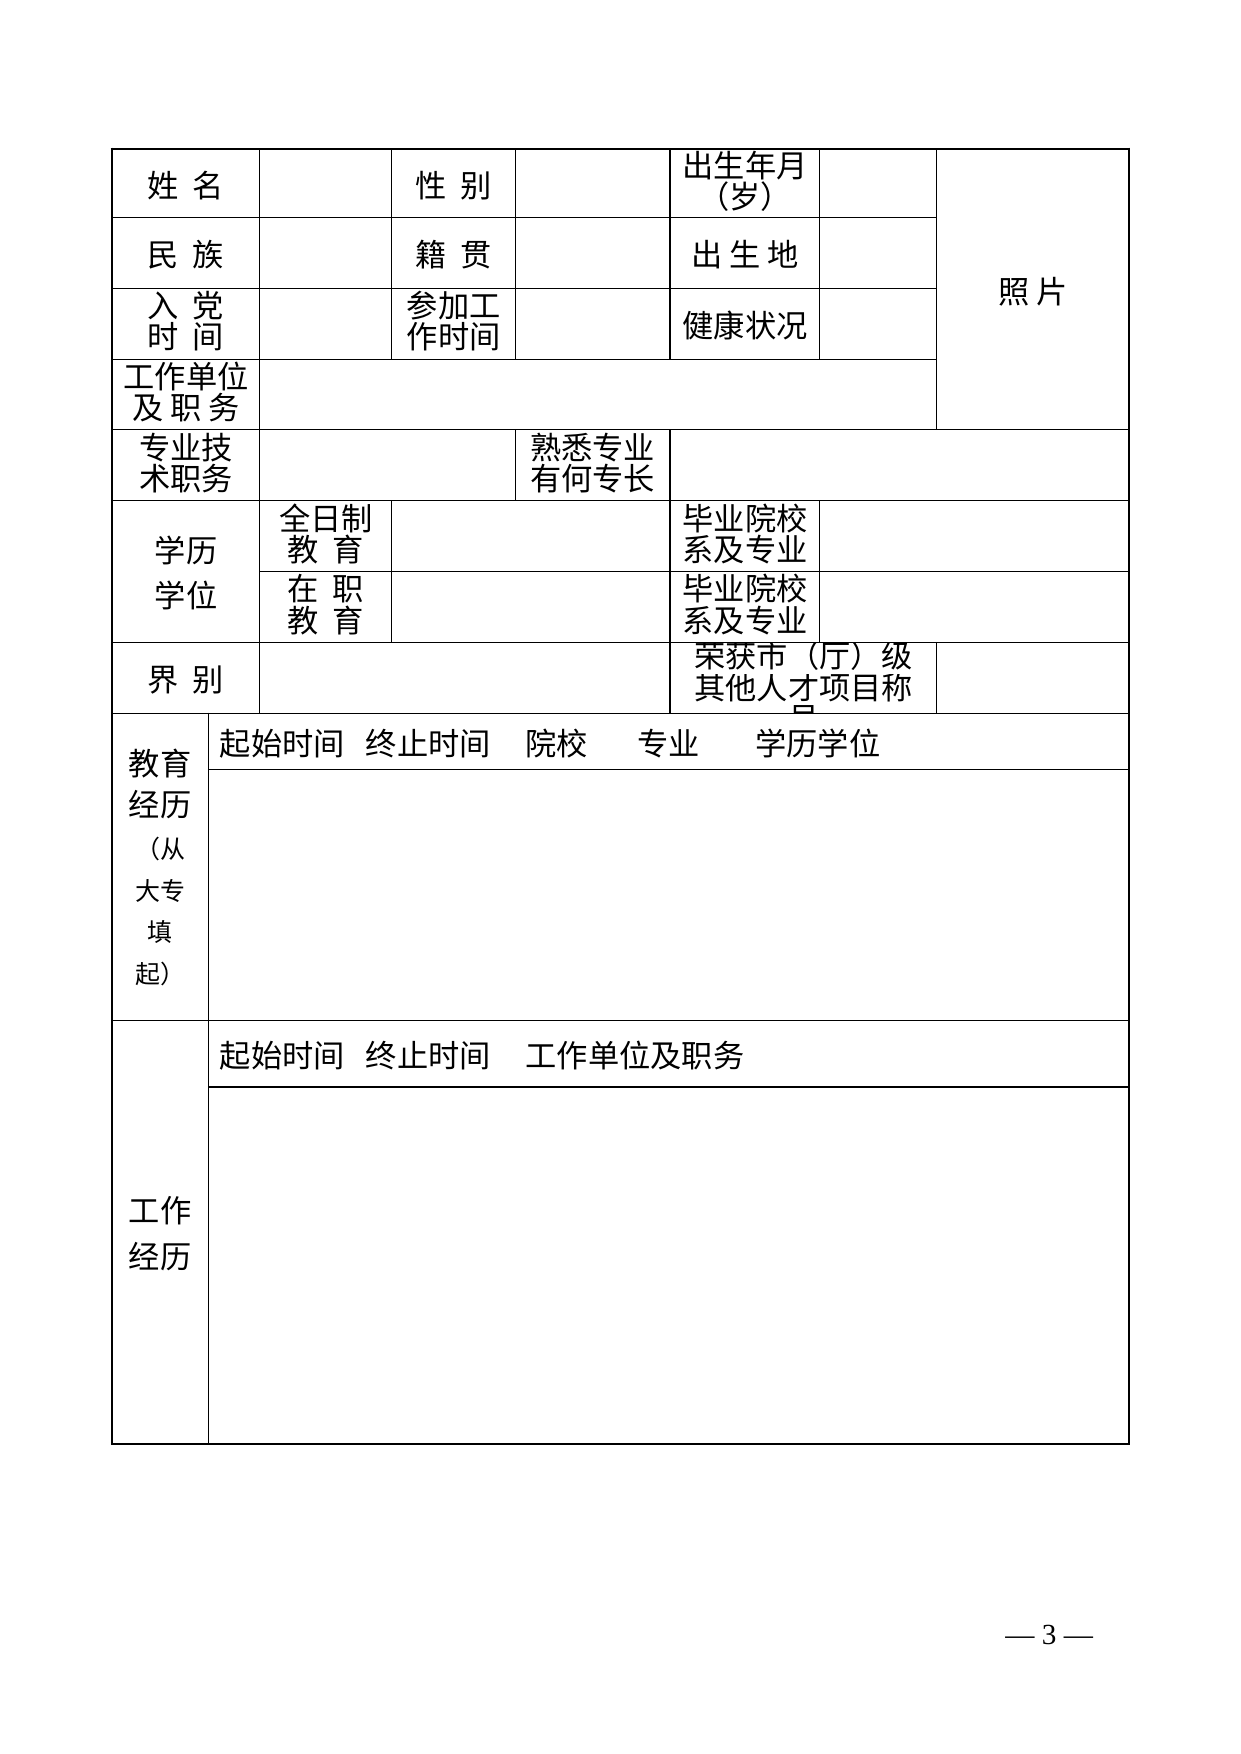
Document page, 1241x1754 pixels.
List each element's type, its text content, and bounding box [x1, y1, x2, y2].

table_cell [209, 1088, 1128, 1443]
table_cell 籍 贯 [392, 218, 515, 288]
table_cell [671, 430, 1128, 500]
table_cell 入 党 时 间 [113, 289, 259, 358]
table_cell [820, 501, 1128, 571]
table_cell [516, 289, 669, 358]
table_header [260, 150, 391, 217]
table_cell 毕业院校 系及专业 [671, 501, 819, 571]
table_cell [937, 643, 1128, 713]
table_cell 在 职 教 育 [260, 572, 391, 642]
table_cell 民 族 [113, 218, 259, 288]
table_cell 教育经历（从大专填起） [113, 714, 208, 1020]
table_cell 工作经历 [113, 1021, 208, 1443]
table_cell [392, 501, 669, 571]
table_cell [260, 289, 391, 358]
table_cell [260, 360, 936, 429]
table_cell [820, 572, 1128, 642]
table_header 姓 名 [113, 150, 259, 217]
table_header 性 别 [392, 150, 515, 217]
table_cell 起始时间 终止时间 院校 专业 学历学位 [209, 714, 1128, 769]
table_cell [260, 430, 515, 500]
table_cell [209, 770, 1128, 1020]
table_cell [516, 218, 669, 288]
table_cell 健康状况 [671, 289, 819, 358]
table_header 出生年月 （岁） [671, 150, 819, 217]
table_cell 界 别 [113, 643, 259, 713]
table_cell 荣获市（厅）级其他人才项目称号 [671, 643, 936, 713]
table_cell 起始时间 终止时间 工作单位及职务 [209, 1021, 1128, 1086]
table_cell 出 生 地 [671, 218, 819, 288]
table_cell [260, 218, 391, 288]
table_header [516, 150, 669, 217]
table_cell 学历 学位 [113, 501, 259, 642]
table_cell 熟悉专业 有何专长 [516, 430, 669, 500]
table_header [820, 150, 936, 217]
table_cell [392, 572, 669, 642]
table_header 照 片 [937, 150, 1128, 429]
table_cell 参加工作时间 [392, 289, 515, 358]
table_cell [820, 218, 936, 288]
table_cell [820, 289, 936, 358]
table_cell 毕业院校 系及专业 [671, 572, 819, 642]
table_cell 专业技 术职务 [113, 430, 259, 500]
table_cell 全日制 教 育 [260, 501, 391, 571]
table_cell [260, 643, 669, 713]
table_cell 工作单位及 职 务 [113, 360, 259, 429]
